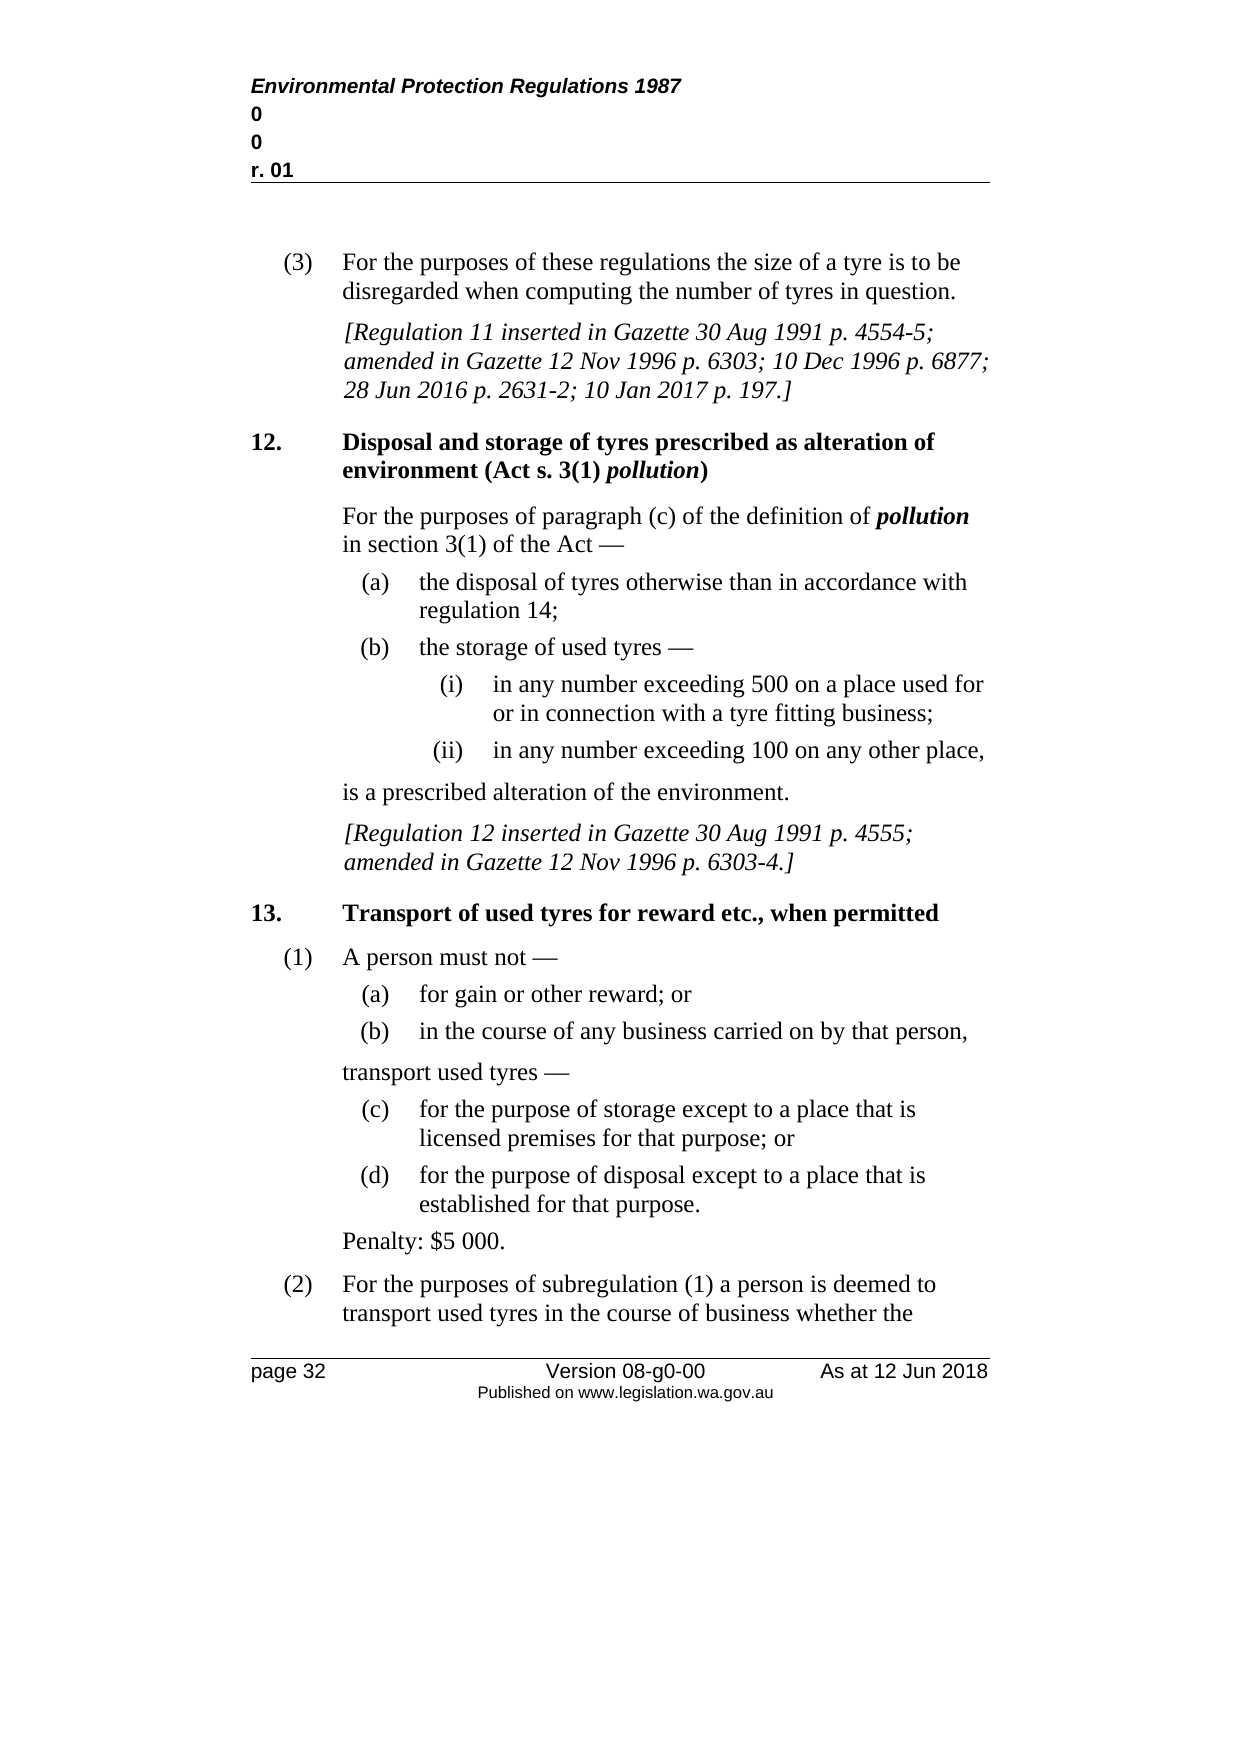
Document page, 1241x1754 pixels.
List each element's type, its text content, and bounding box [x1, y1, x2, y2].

text transport used tyres — [251, 1057, 990, 1086]
text (d) for the purpose of disposal except to a place that is established for that purpose. [251, 1160, 990, 1217]
text (b) in the course of any business carried on by that person, [251, 1016, 990, 1044]
text is a prescribed alteration of the environment. [251, 777, 990, 805]
text For the purposes of paragraph (c) of the definition of pollution in section 3(1) of the Act — [251, 501, 990, 558]
text (1) A person must not — [251, 942, 990, 970]
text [251, 1269, 990, 1327]
text [Regulation 12 inserted in Gazette 30 Aug 1991 p. 4555; amended in Gazette 12 Nov 1996 p. 6303-4.] [251, 818, 990, 875]
subtitle 12. Disposal and storage of tyres prescribed as alteration of environment (Act s. 3(1) pollution) [251, 427, 990, 484]
text (a) for gain or other reward; or [251, 979, 990, 1007]
text (c) for the purpose of storage except to a place that is licensed premises for that purpose; or [251, 1094, 990, 1152]
text [Regulation 11 inserted in Gazette 30 Aug 1991 p. 4554-5; amended in Gazette 12 Nov 1996 p. 6303; 10 Dec 1996 p. 6877; 28 Jun 2016 p. 2631-2; 10 Jan 2017 p. 197.] [251, 317, 990, 404]
text Penalty: $5 000. [251, 1226, 990, 1254]
text (i) in any number exceeding 500 on a place used for or in connection with a tyre fitting business; [251, 669, 990, 727]
text (3) For the purposes of these regulations the size of a tyre is to be disregarded when computing the number of tyres in question. [251, 247, 990, 305]
subtitle 13. Transport of used tyres for reward etc., when permitted [251, 898, 990, 927]
text (a) the disposal of tyres otherwise than in accordance with regulation 14; [251, 567, 990, 624]
text (ii) in any number exceeding 100 on any other place, [251, 735, 990, 764]
text (b) the storage of used tyres — [251, 632, 990, 661]
